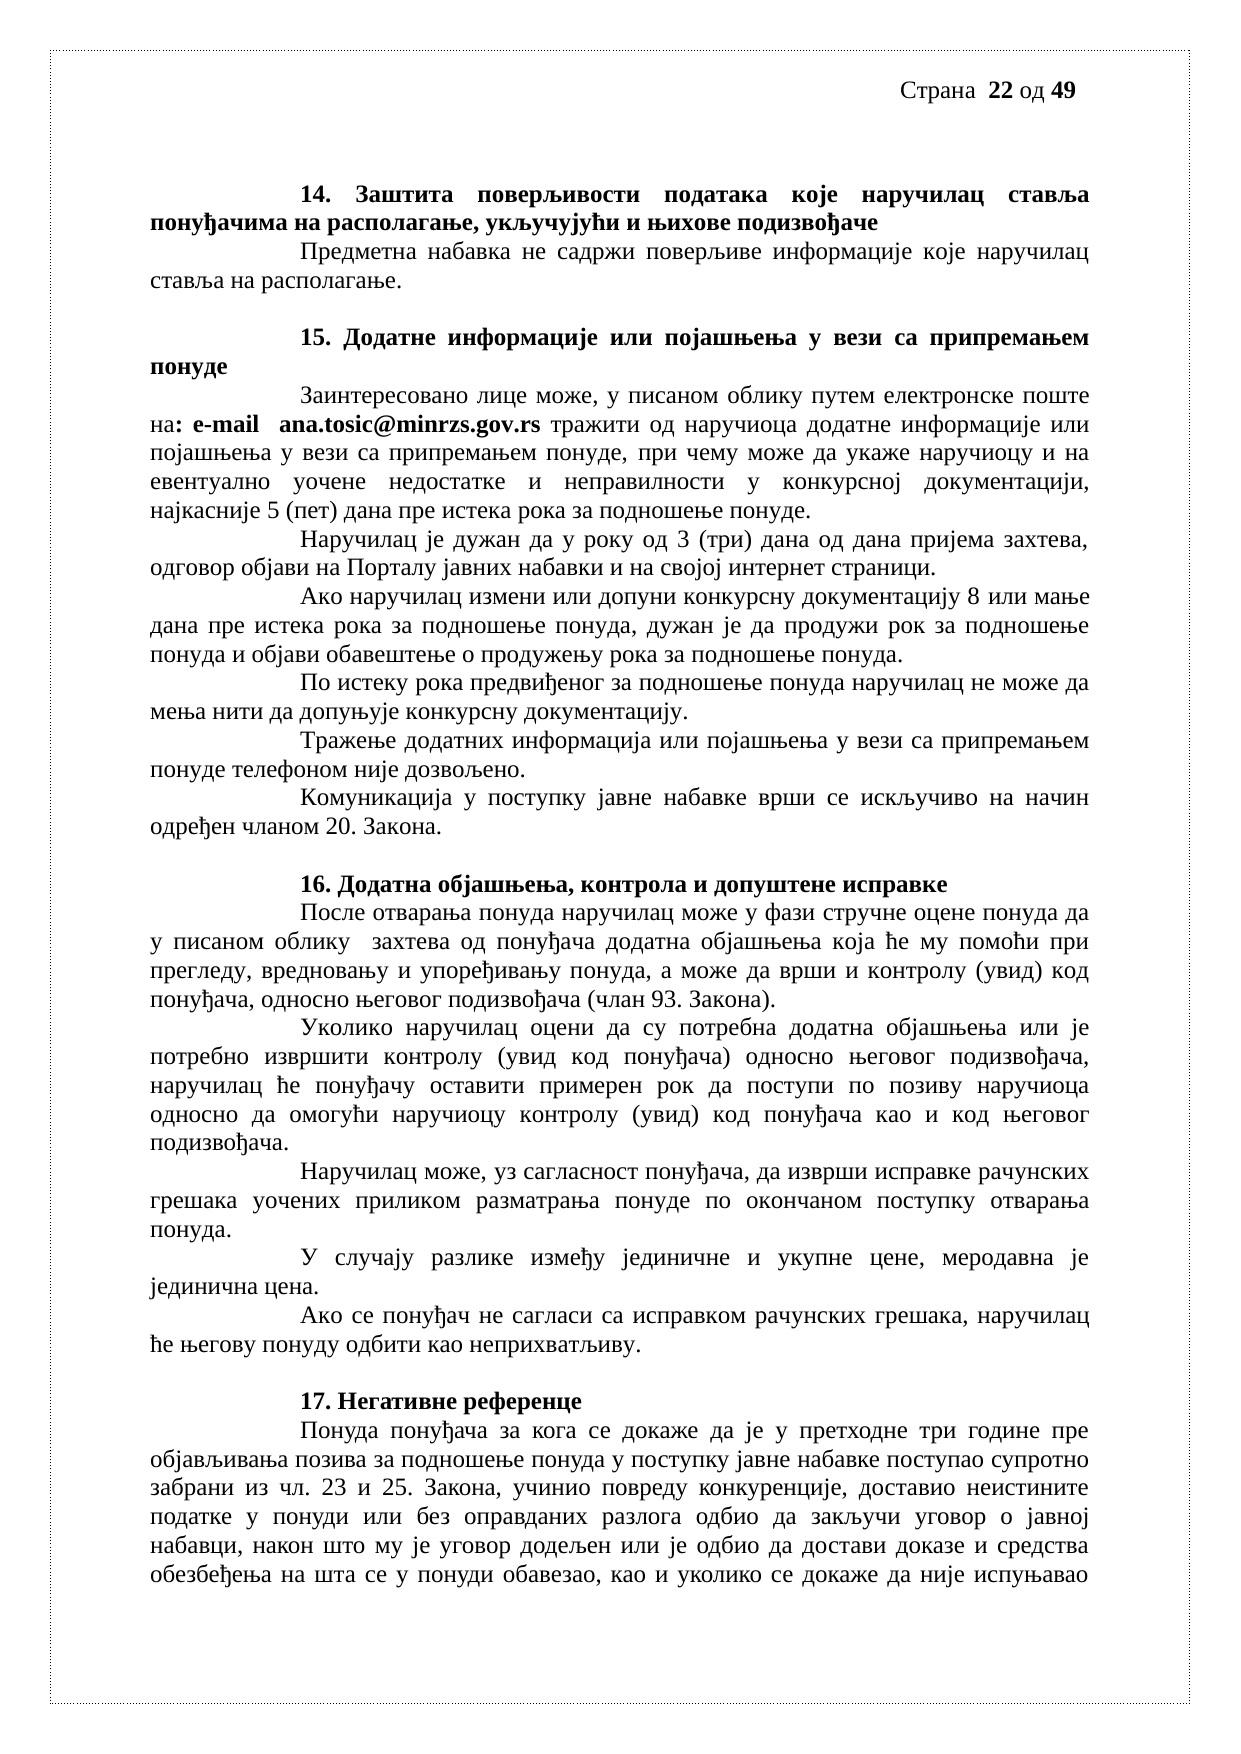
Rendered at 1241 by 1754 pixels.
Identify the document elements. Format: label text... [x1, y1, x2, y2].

text Заинтересовано лице може, у писаном облику путем електронске поште на: e-mail аna.tosic@minrzs.gov.rs тражити од наручиоца додатне информације или појашњења у вези са припремањем понуде, при чему може да укаже наручиоцу и на евентуално уочене недостатке и неправилности у конкурсној документацији, најкасније 5 (пет) дана пре истека рока за подношење понуде. [150, 380, 1090, 524]
text Уколико наручилац оцени да су потребна додатна објашњења или је потребно извршити контролу (увид код понуђача) односно његовог подизвођача, наручилац ће понуђачу оставити примерен рок да поступи по позиву наручиоца односно да омогући наручиоцу контролу (увид) код понуђача као и код његовог подизвођача. [150, 1012, 1090, 1156]
text Комуникација у поступку јавне набавке врши се искључиво на начин одређен чланом 20. Закона. [150, 782, 1090, 840]
text 16. Додатна објашњења, контрола и допуштене исправке [150, 869, 1090, 897]
text По истеку рока предвиђеног за подношење понуда наручилац не може да мења нити да допуњује конкурсну документацију. [150, 667, 1090, 725]
text Ако се понуђач не сагласи са исправком рачунских грешака, наручилац ће његову понуду одбити као неприхватљиву. [150, 1300, 1090, 1357]
text 14. Заштита поверљивости података које наручилац ставља понуђачима на располагање, укључујући и њихове подизвођаче [150, 179, 1090, 236]
text Наручилац је дужан да у року од 3 (три) дана од дана пријема захтева, одговор објави на Порталу јавних набавки и на својој интернет страници. [150, 524, 1090, 581]
text После отварања понуда наручилац може у фази стручне оцене понуда да у писаном облику захтева од понуђача додатна објашњења која ће му помоћи при прегледу, вредновању и упоређивању понуда, а може да врши и контролу (увид) код понуђача, односно његовог подизвођача (члан 93. Закона). [150, 897, 1090, 1012]
text Ако наручилац измени или допуни конкурсну документацију 8 или мање дана пре истека рока за подношење понуда, дужан је да продужи рок за подношење понуда и објави обавештење о продужењу рока за подношење понуда. [150, 581, 1090, 667]
text 17. Негативне референце [225, 1386, 1090, 1415]
text Тражење додатних информација или појашњења у вези са припремањем понуде телефоном није дозвољено. [150, 725, 1090, 782]
text Предметна набавка не садржи поверљиве информације које наручилац ставља на располагање. [150, 236, 1090, 294]
text У случају разлике између јединичне и укупне цене, меродавна је јединична цена. [150, 1242, 1090, 1300]
text Наручилац може, уз сагласност понуђача, да изврши исправке рачунских грешака уочених приликом разматрања понуде по окончаном поступку отварања понуда. [150, 1156, 1090, 1242]
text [150, 1415, 1090, 1587]
text 15. Додатне информације или појашњења у вези са припремањем понуде [150, 322, 1090, 380]
